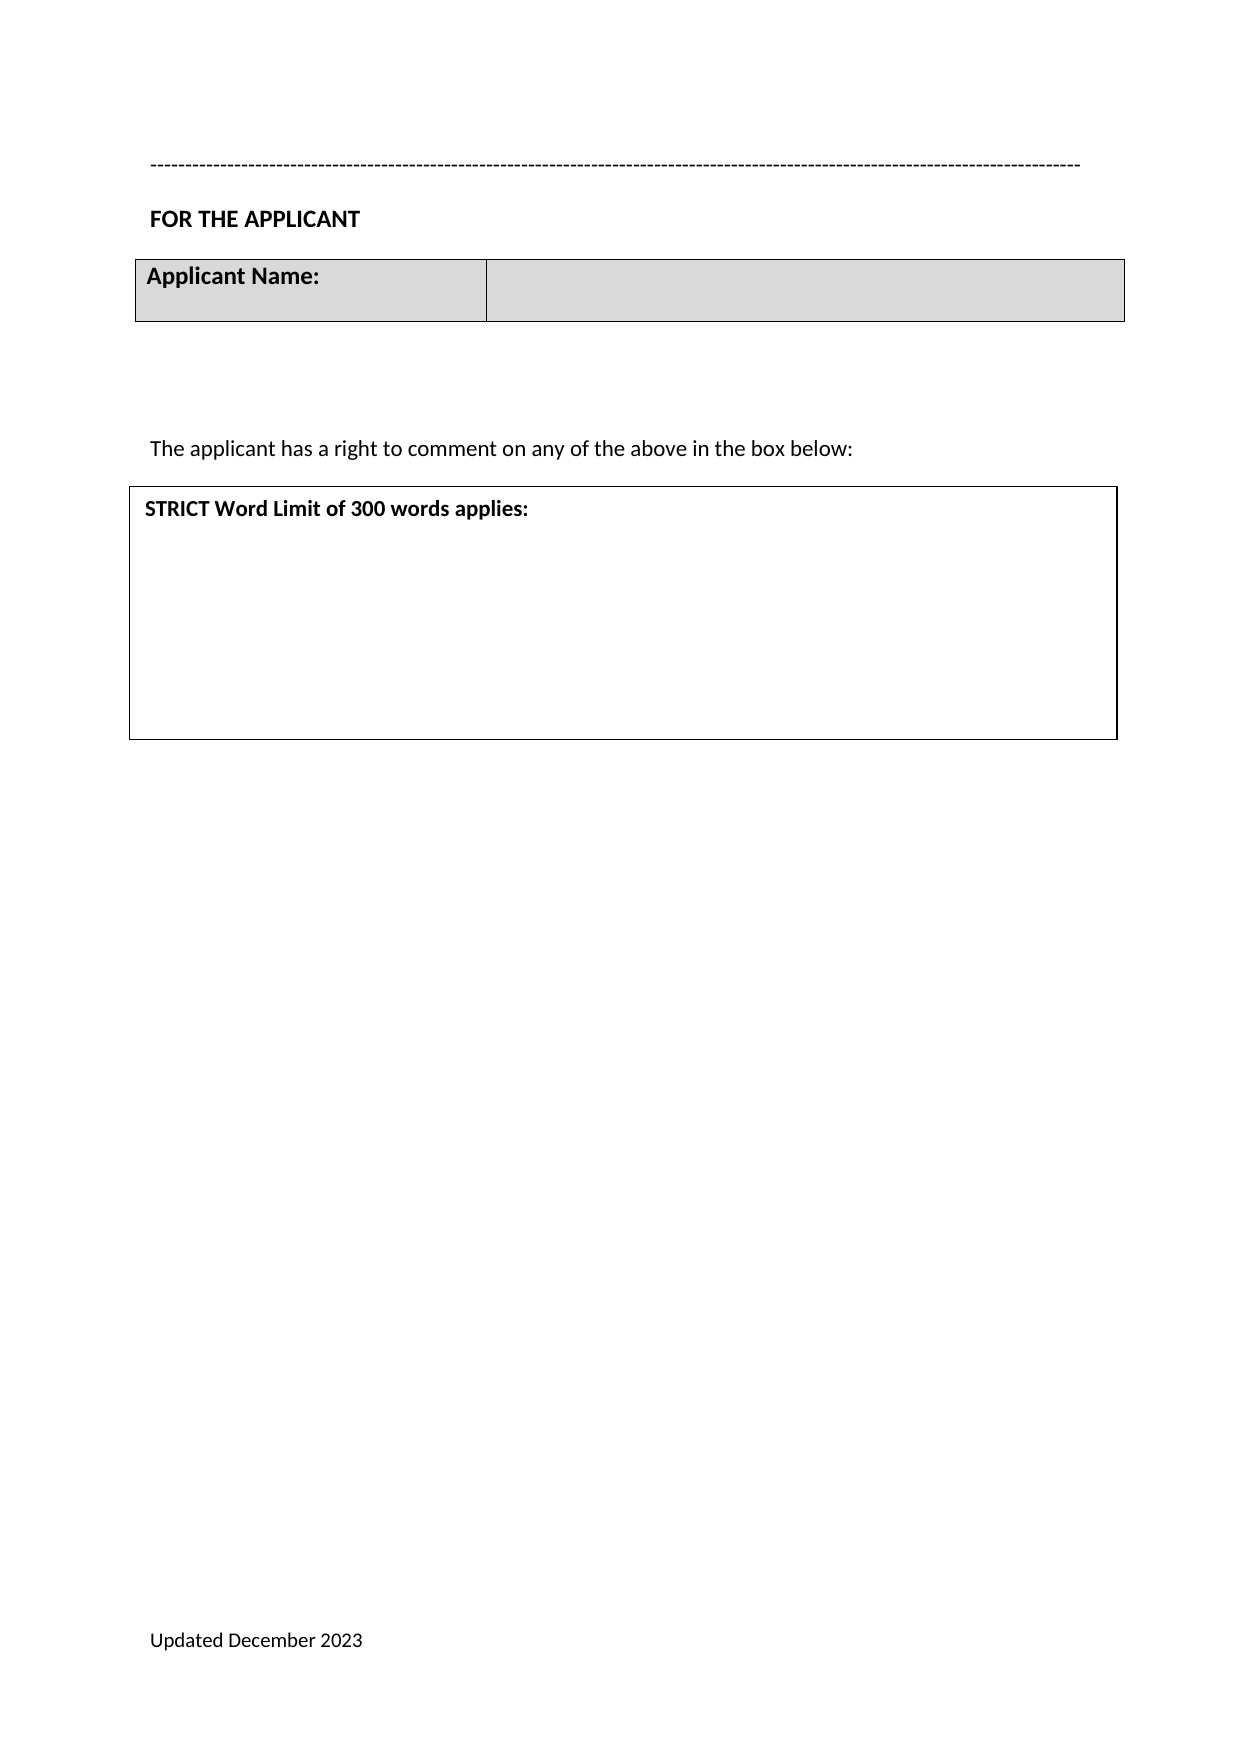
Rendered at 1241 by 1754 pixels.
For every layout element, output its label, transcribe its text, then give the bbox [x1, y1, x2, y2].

text The applicant has a right to comment on any of the above in the box below: [150, 434, 1090, 462]
text FOR THE APPLICANT [150, 203, 1090, 233]
text ------------------------------------------------------------------------------------------------------------------------------------- [150, 150, 1090, 178]
table_header [487, 260, 1124, 321]
table_header Applicant Name: [136, 260, 486, 321]
